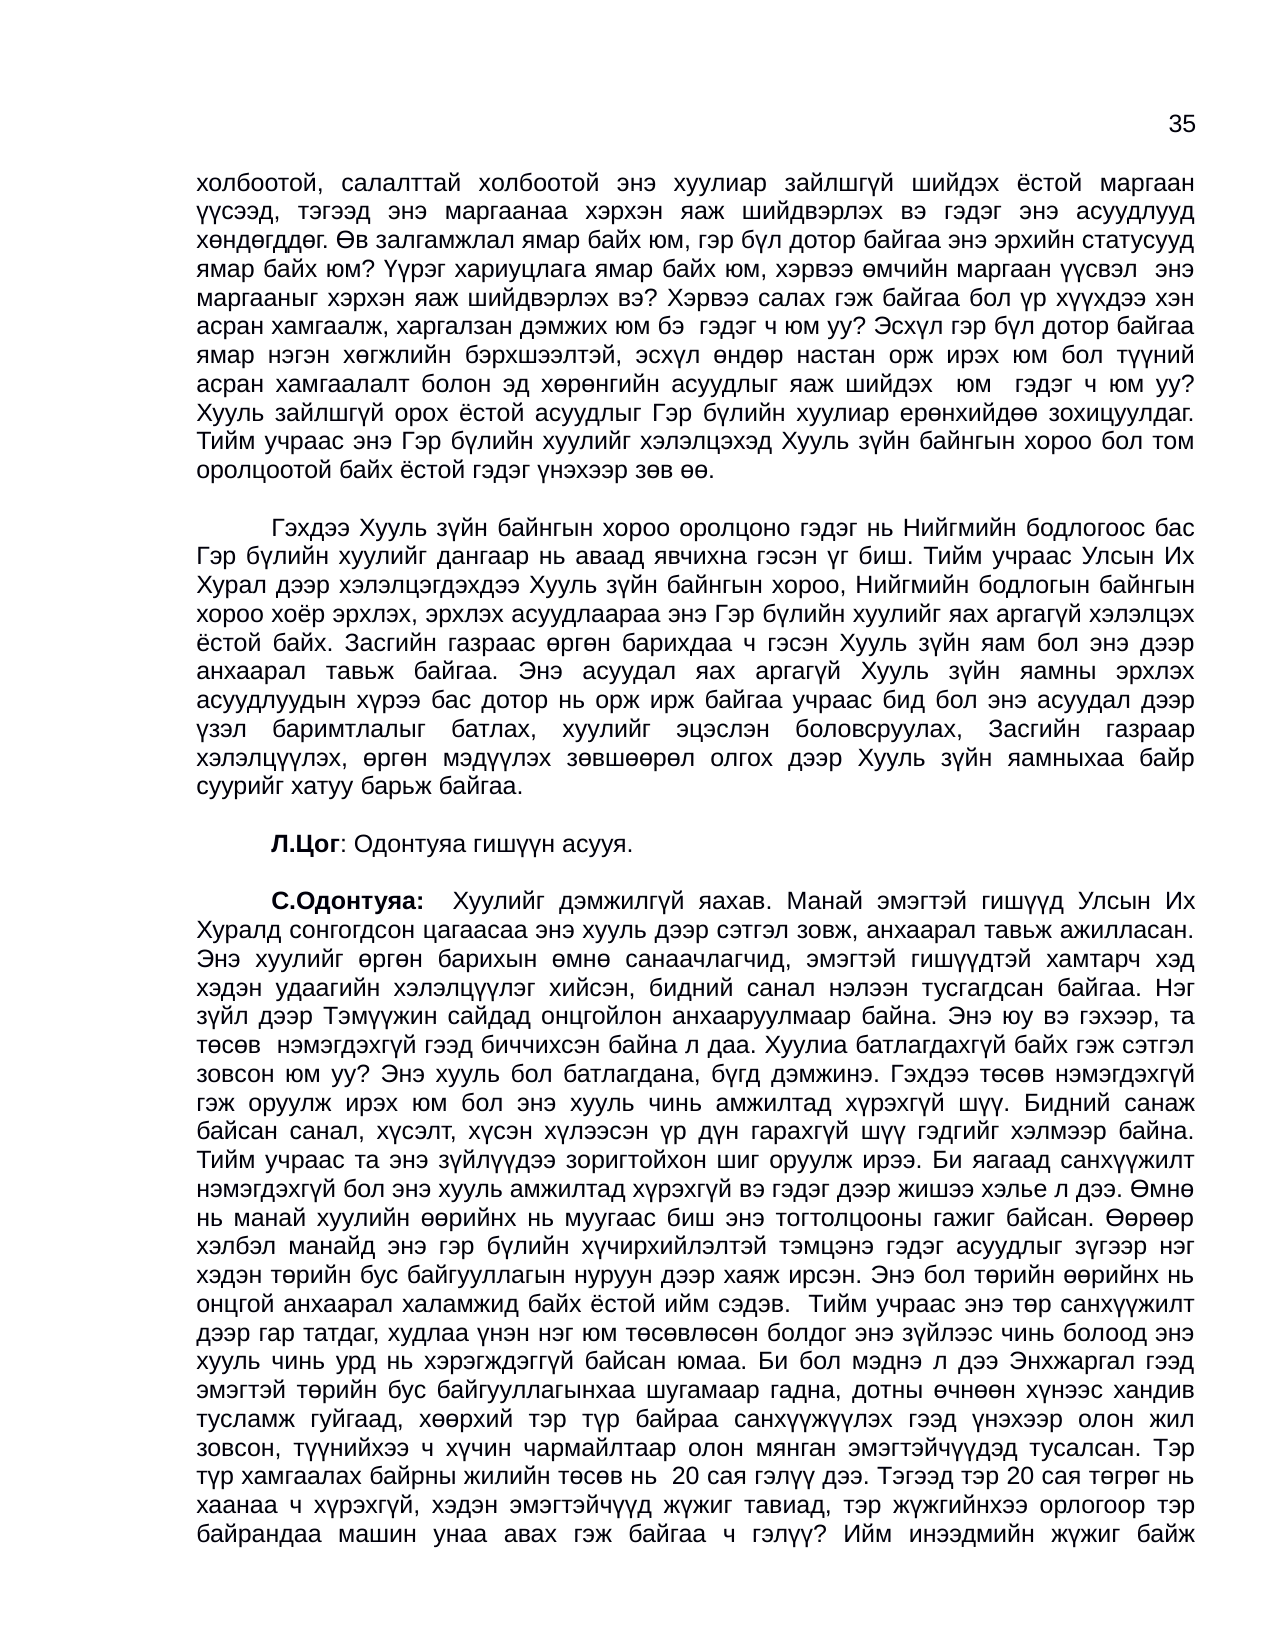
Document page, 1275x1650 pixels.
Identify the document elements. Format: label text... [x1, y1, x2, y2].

text Гэхдээ Хууль зүйн байнгын хороо оролцоно гэдэг нь Нийгмийн бодлогоос бас Гэр бүлийн хуулийг дангаар нь аваад явчихна гэсэн үг биш. Тийм учраас Улсын Их Хурал дээр хэлэлцэгдэхдээ Хууль зүйн байнгын хороо, Нийгмийн бодлогын байнгын хороо хоёр эрхлэх, эрхлэх асуудлаараа энэ Гэр бүлийн хуулийг яах аргагүй хэлэлцэх ёстой байх. Засгийн газраас өргөн барихдаа ч гэсэн Хууль зүйн яам бол энэ дээр анхаарал тавьж байгаа. Энэ асуудал яах аргагүй Хууль зүйн яамны эрхлэх асуудлуудын хүрээ бас дотор нь орж ирж байгаа учраас бид бол энэ асуудал дээр үзэл баримтлалыг батлах, хуулийг эцэслэн боловсруулах, Засгийн газраар хэлэлцүүлэх, өргөн мэдүүлэх зөвшөөрөл олгох дээр Хууль зүйн яамныхаа байр суурийг хатуу барьж байгаа. [196, 513, 1196, 800]
text Л.Цог: Одонтуяа гишүүн асууя. [196, 829, 1196, 858]
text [196, 168, 1196, 484]
